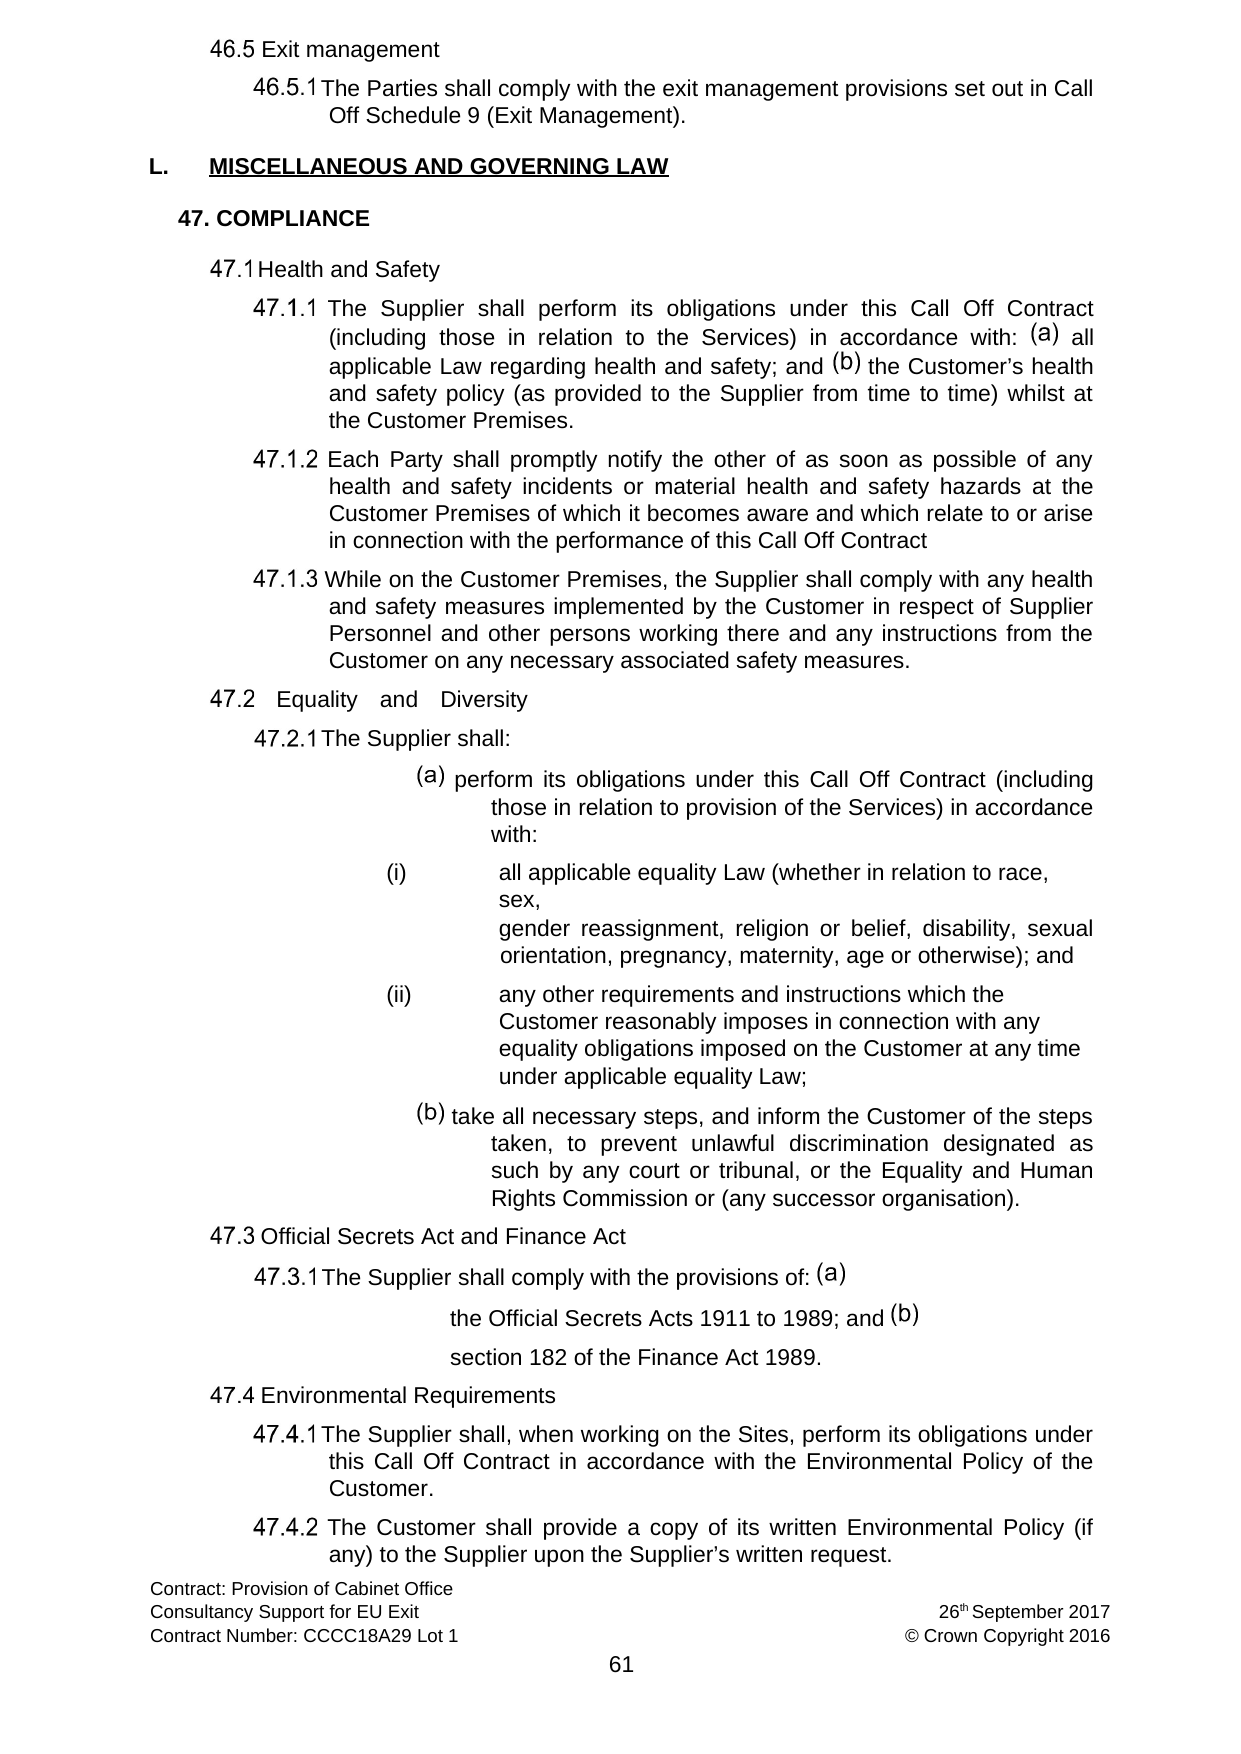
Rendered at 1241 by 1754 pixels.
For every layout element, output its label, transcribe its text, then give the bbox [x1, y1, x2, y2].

list any other requirements and instructions which the Customer reasonably imposes in connection with any equality obligations imposed on the Customer at any time under applicable equality Law; [386, 981, 1094, 1089]
picture [832, 351, 860, 375]
picture [252, 1423, 315, 1443]
list all applicable equality Law (whether in relation to race, sex, [386, 859, 1094, 913]
picture [252, 1516, 318, 1536]
text Health and Safety [209, 256, 1094, 282]
text The Customer shall provide a copy of its written Environmental Policy (if any) to the Supplier upon the Supplier’s written request. [253, 1514, 1094, 1567]
picture [252, 297, 315, 317]
picture [209, 1385, 255, 1404]
picture [209, 38, 255, 58]
text Each Party shall promptly notify the other of as soon as possible of any health and safety incidents or material health and safety hazards at the Customer Premises of which it becomes aware and which relate to or arise in connection with the performance of this Call Off Contract [253, 446, 1094, 554]
text The Parties shall comply with the exit management provisions set out in Call Off Schedule 9 (Exit Management). [253, 74, 1094, 128]
picture [209, 1225, 255, 1245]
picture [817, 1262, 845, 1286]
picture [1030, 321, 1059, 346]
picture [253, 728, 315, 747]
text The Supplier shall comply with the provisions of: the Official Secrets Acts 1911 to 1989; and section 182 of the Finance Act 1989. [254, 1262, 926, 1370]
picture [252, 568, 318, 588]
text Exit management [209, 36, 1094, 62]
text Equality and Diversity The Supplier shall: [209, 686, 528, 752]
text take all necessary steps, and inform the Customer of the steps taken, to prevent unlawful discrimination designated as such by any court or tribunal, or the Equality and Human Rights Commission or (any successor organisation). [416, 1101, 1094, 1211]
picture [252, 449, 318, 468]
text The Supplier shall perform its obligations under this Call Off Contract (including those in relation to the Services) in accordance with: all applicable Law regarding health and safety; and the Customer’s health and safety policy (as provided to the Supplier from time to time) whilst at the Customer Premises. [253, 295, 1094, 434]
picture [416, 764, 445, 788]
picture [209, 689, 255, 708]
subtitle 47. COMPLIANCE [178, 204, 1093, 231]
picture [252, 76, 315, 96]
picture [253, 1266, 315, 1286]
text perform its obligations under this Call Off Contract (including those in relation to provision of the Services) in accordance with: [416, 764, 1094, 847]
text Environmental Requirements [209, 1382, 1094, 1408]
picture [209, 259, 252, 278]
text The Supplier shall, when working on the Sites, perform its obligations under this Call Off Contract in accordance with the Environmental Policy of the Customer. [253, 1421, 1094, 1501]
text L. MISCELLANEOUS AND GOVERNING LAW [148, 153, 1110, 179]
text Official Secrets Act and Finance Act [209, 1223, 1094, 1249]
picture [416, 1101, 445, 1125]
text While on the Customer Premises, the Supplier shall comply with any health and safety measures implemented by the Customer in respect of Supplier Personnel and other persons working there and any instructions from the Customer on any necessary associated safety measures. [253, 566, 1094, 674]
picture [890, 1302, 919, 1327]
text gender reassignment, religion or belief, disability, sexual orientation, pregnancy, maternity, age or otherwise); and [499, 915, 1094, 968]
